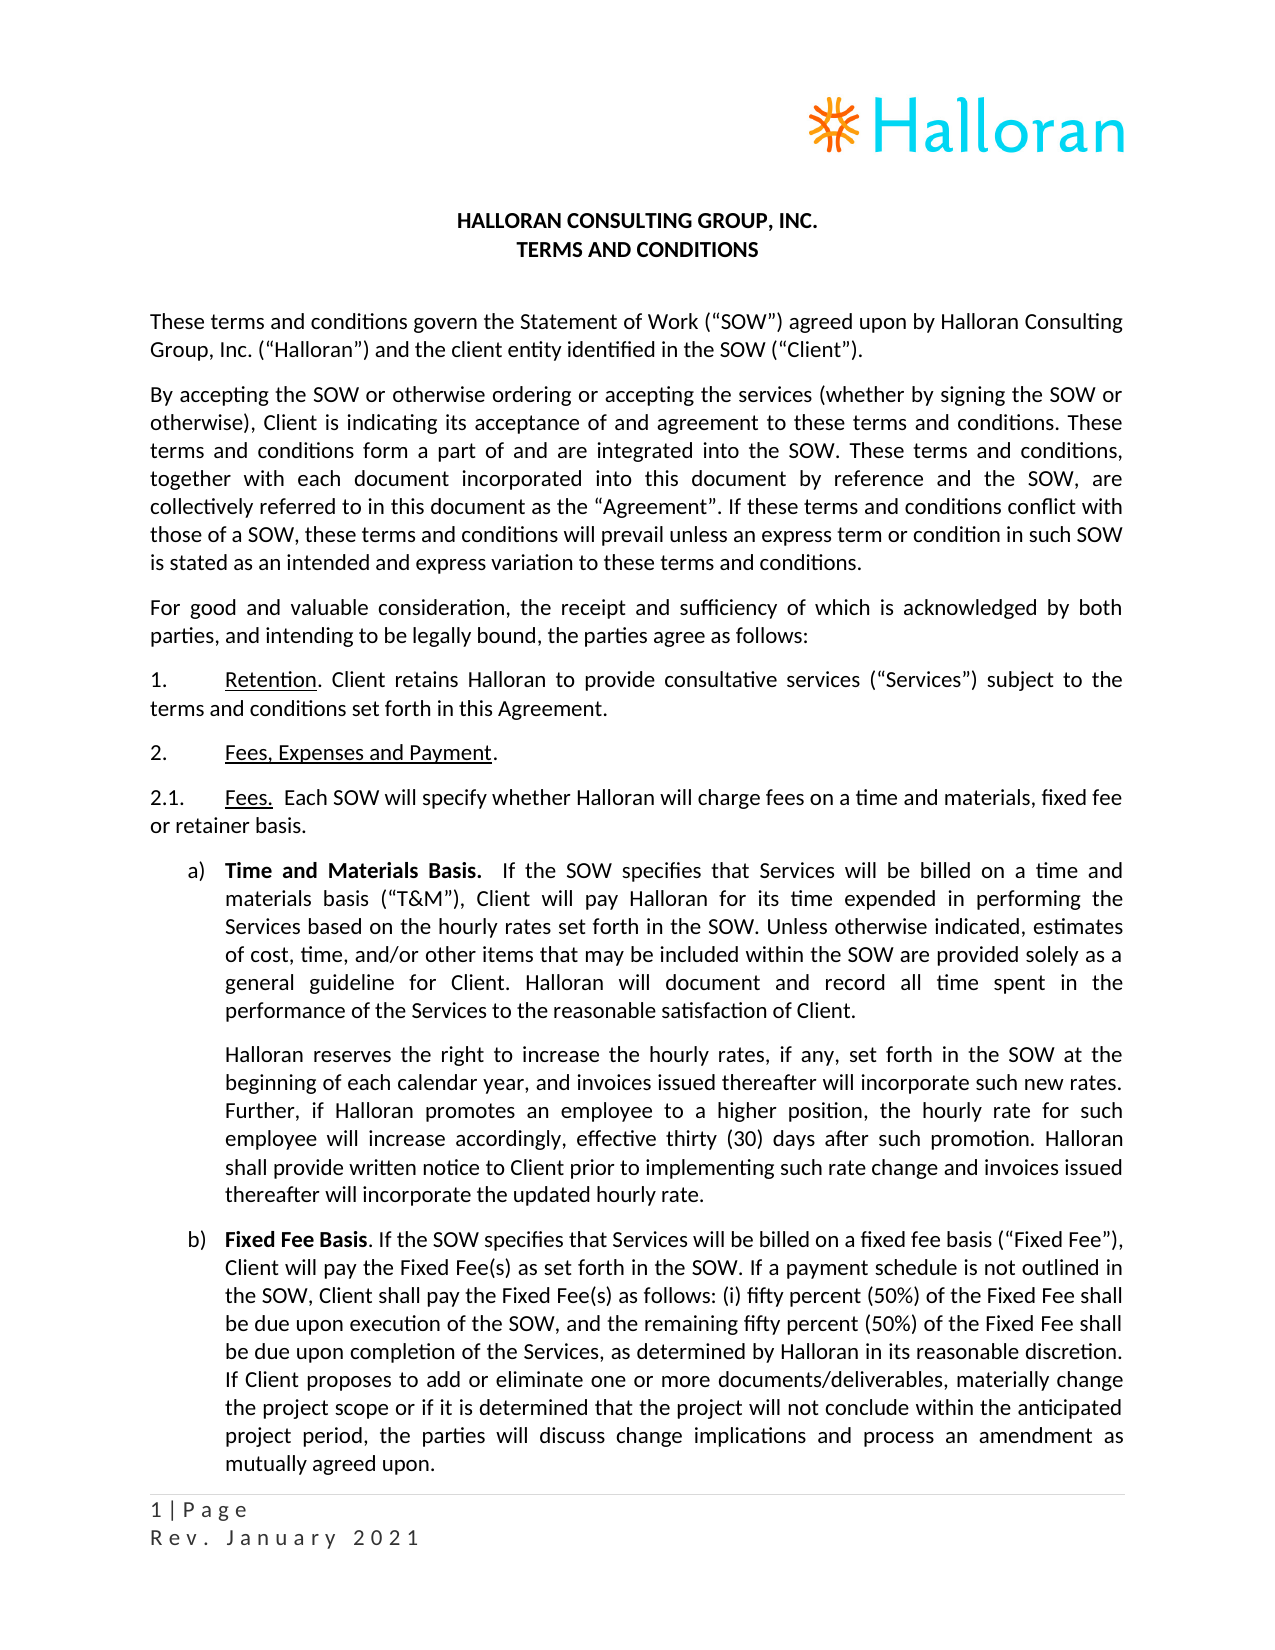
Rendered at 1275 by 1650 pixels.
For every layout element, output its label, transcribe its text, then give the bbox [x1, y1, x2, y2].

list Fees. Each SOW will specify whether Halloran will charge fees on a time and materials, fixed fee or retainer basis. [150, 783, 1125, 839]
list Time and Materials Basis. If the SOW specifies that Services will be billed on a time and materials basis (“T&M”), Client will pay Halloran for its time expended in performing the Services based on the hourly rates set forth in the SOW. Unless otherwise indicated, estimates of cost, time, and/or other items that may be included within the SOW are provided solely as a general guideline for Client. Halloran will document and record all time spent in the performance of the Services to the reasonable satisfaction of Client. [187, 856, 1125, 1024]
text These terms and conditions govern the Statement of Work (“SOW”) agreed upon by Halloran Consulting Group, Inc. (“Halloran”) and the client entity identified in the SOW (“Client”). [150, 307, 1125, 363]
list Fixed Fee Basis. If the SOW specifies that Services will be billed on a fixed fee basis (“Fixed Fee”), Client will pay the Fixed Fee(s) as set forth in the SOW. If a payment schedule is not outlined in the SOW, Client shall pay the Fixed Fee(s) as follows: (i) fifty percent (50%) of the Fixed Fee shall be due upon execution of the SOW, and the remaining fifty percent (50%) of the Fixed Fee shall be due upon completion of the Services, as determined by Halloran in its reasonable discretion. If Client proposes to add or eliminate one or more documents/deliverables, materially change the project scope or if it is determined that the project will not conclude within the anticipated project period, the parties will discuss change implications and process an amendment as mutually agreed upon. [187, 1225, 1125, 1477]
text TERMS AND CONDITIONS [150, 235, 1125, 263]
picture [806, 94, 1125, 155]
list Halloran reserves the right to increase the hourly rates, if any, set forth in the SOW at the beginning of each calendar year, and invoices issued thereafter will incorporate such new rates. Further, if Halloran promotes an employee to a higher position, the hourly rate for such employee will increase accordingly, effective thirty (30) days after such promotion. Halloran shall provide written notice to Client prior to implementing such rate change and invoices issued thereafter will incorporate the updated hourly rate. [225, 1041, 1125, 1209]
text For good and valuable consideration, the receipt and sufficiency of which is acknowledged by both parties, and intending to be legally bound, the parties agree as follows: [150, 593, 1125, 649]
text By accepting the SOW or otherwise ordering or accepting the services (whether by signing the SOW or otherwise), Client is indicating its acceptance of and agreement to these terms and conditions. These terms and conditions form a part of and are integrated into the SOW. These terms and conditions, together with each document incorporated into this document by reference and the SOW, are collectively referred to in this document as the “Agreement”. If these terms and conditions conflict with those of a SOW, these terms and conditions will prevail unless an express term or condition in such SOW is stated as an intended and express variation to these terms and conditions. [150, 380, 1125, 576]
list Retention. Client retains Halloran to provide consultative services (“Services”) subject to the terms and conditions set forth in this Agreement. [150, 666, 1125, 722]
text HALLORAN CONSULTING GROUP, INC. [150, 207, 1125, 235]
list Fees, Expenses and Payment. [150, 738, 1125, 766]
